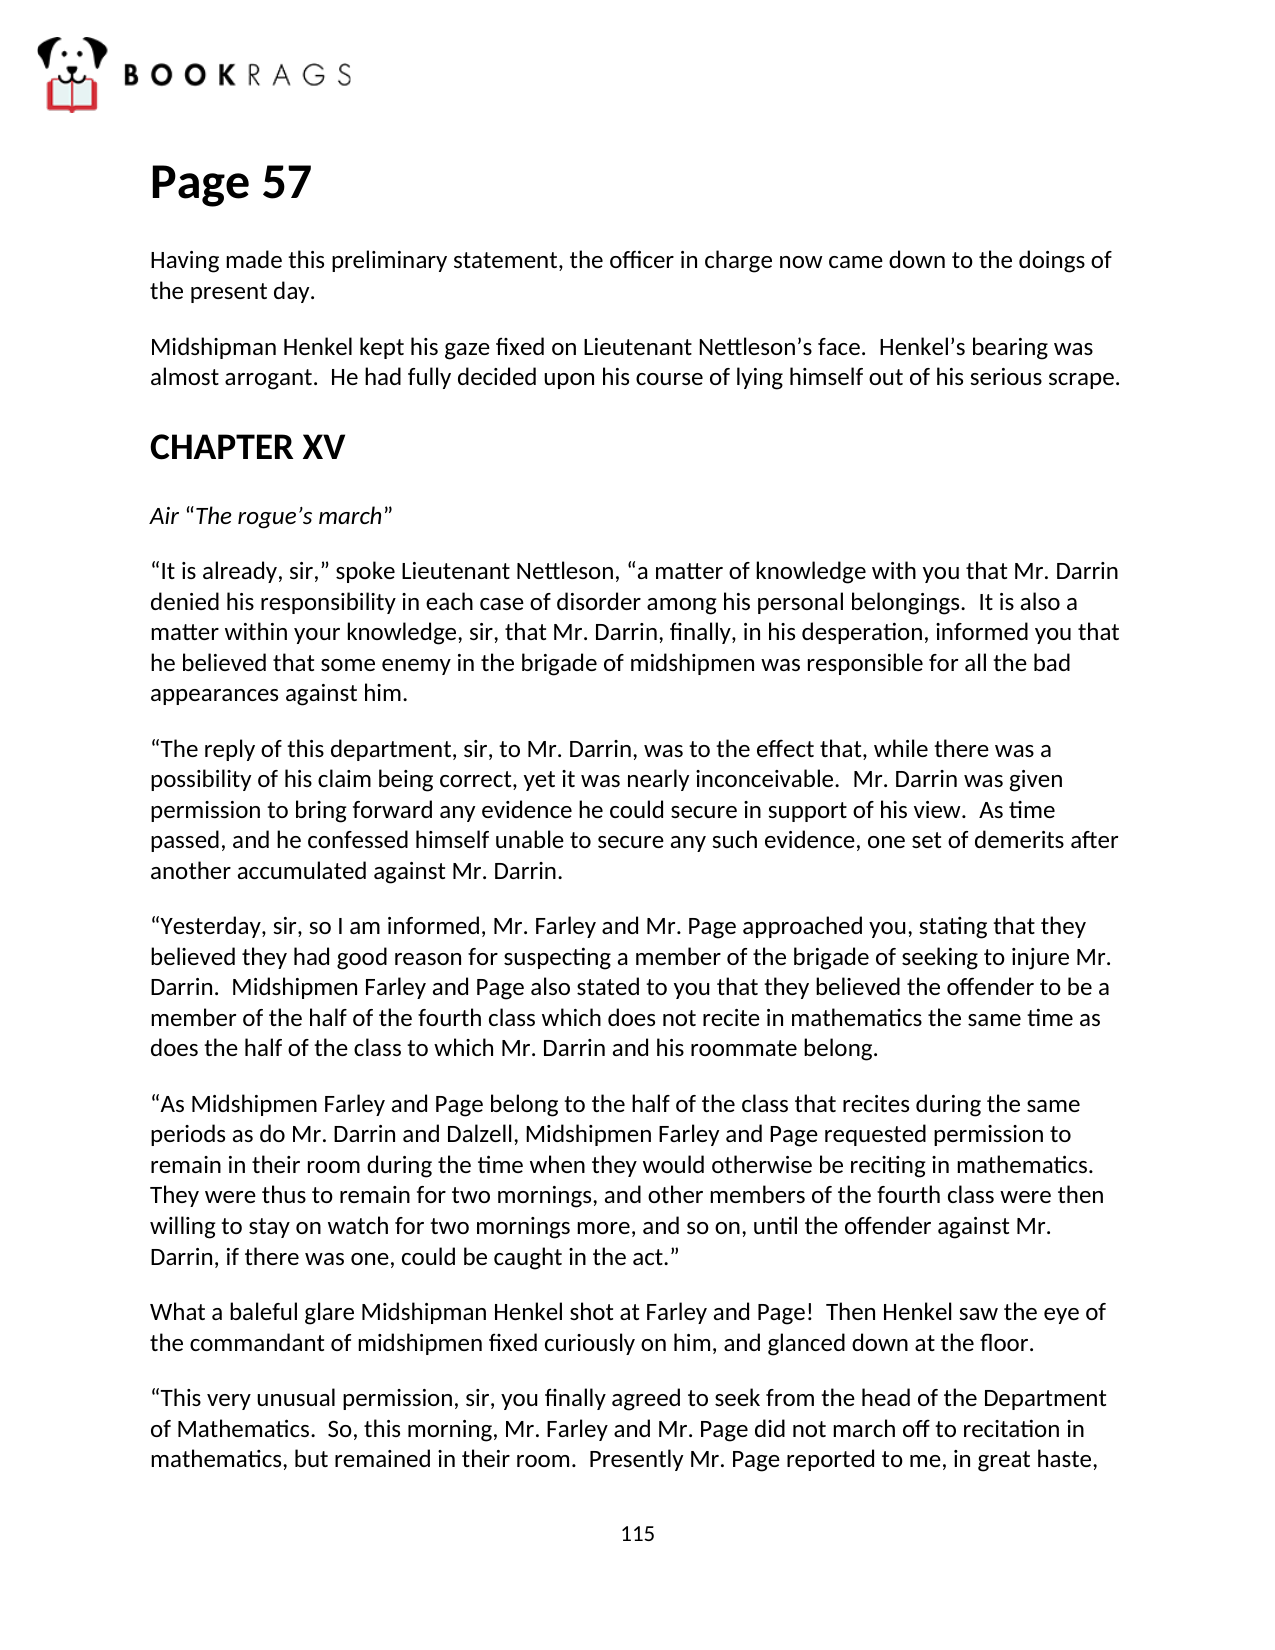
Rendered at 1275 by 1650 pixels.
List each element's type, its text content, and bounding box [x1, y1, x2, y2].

text Midshipman Henkel kept his gaze fixed on Lieutenant Nettleson’s face. Henkel’s bearing was almost arrogant. He had fully decided upon his course of lying himself out of his serious scrape. [150, 331, 1125, 392]
text What a baleful glare Midshipman Henkel shot at Farley and Page! Then Henkel saw the eye of the commandant of midshipmen fixed curiously on him, and glanced down at the floor. [150, 1296, 1125, 1357]
text Air “The rogue’s march” [150, 500, 1125, 530]
text “Yesterday, sir, so I am informed, Mr. Farley and Mr. Page approached you, stating that they believed they had good reason for suspecting a member of the brigade of seeking to injure Mr. Darrin. Midshipmen Farley and Page also stated to you that they believed the offender to be a member of the half of the fourth class which does not recite in mathematics the same time as does the half of the class to which Mr. Darrin and his roommate belong. [150, 911, 1125, 1063]
text CHAPTER XV [150, 423, 1125, 469]
text “The reply of this department, sir, to Mr. Darrin, was to the effect that, while there was a possibility of his claim being correct, yet it was nearly inconceivable. Mr. Darrin was given permission to bring forward any evidence he could secure in support of his view. As time passed, and he confessed himself unable to secure any such evidence, one set of demerits after another accumulated against Mr. Darrin. [150, 733, 1125, 886]
text Page 57 [150, 150, 1125, 211]
text Having made this preliminary statement, the officer in charge now came down to the doings of the present day. [150, 244, 1125, 306]
text “As Midshipmen Farley and Page belong to the half of the class that recites during the same periods as do Mr. Darrin and Dalzell, Midshipmen Farley and Page requested permission to remain in their room during the time when they would otherwise be reciting in mathematics. They were thus to remain for two mornings, and other members of the fourth class were then willing to stay on watch for two mornings more, and so on, until the offender against Mr. Darrin, if there was one, could be caught in the act.” [150, 1088, 1125, 1271]
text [150, 1382, 1125, 1474]
picture [37, 37, 351, 113]
text “It is already, sir,” spoke Lieutenant Nettleson, “a matter of knowledge with you that Mr. Darrin denied his responsibility in each case of disorder among his personal belongings. It is also a matter within your knowledge, sir, that Mr. Darrin, finally, in his desperation, informed you that he believed that some enemy in the brigade of midshipmen was responsible for all the bad appearances against him. [150, 555, 1125, 708]
